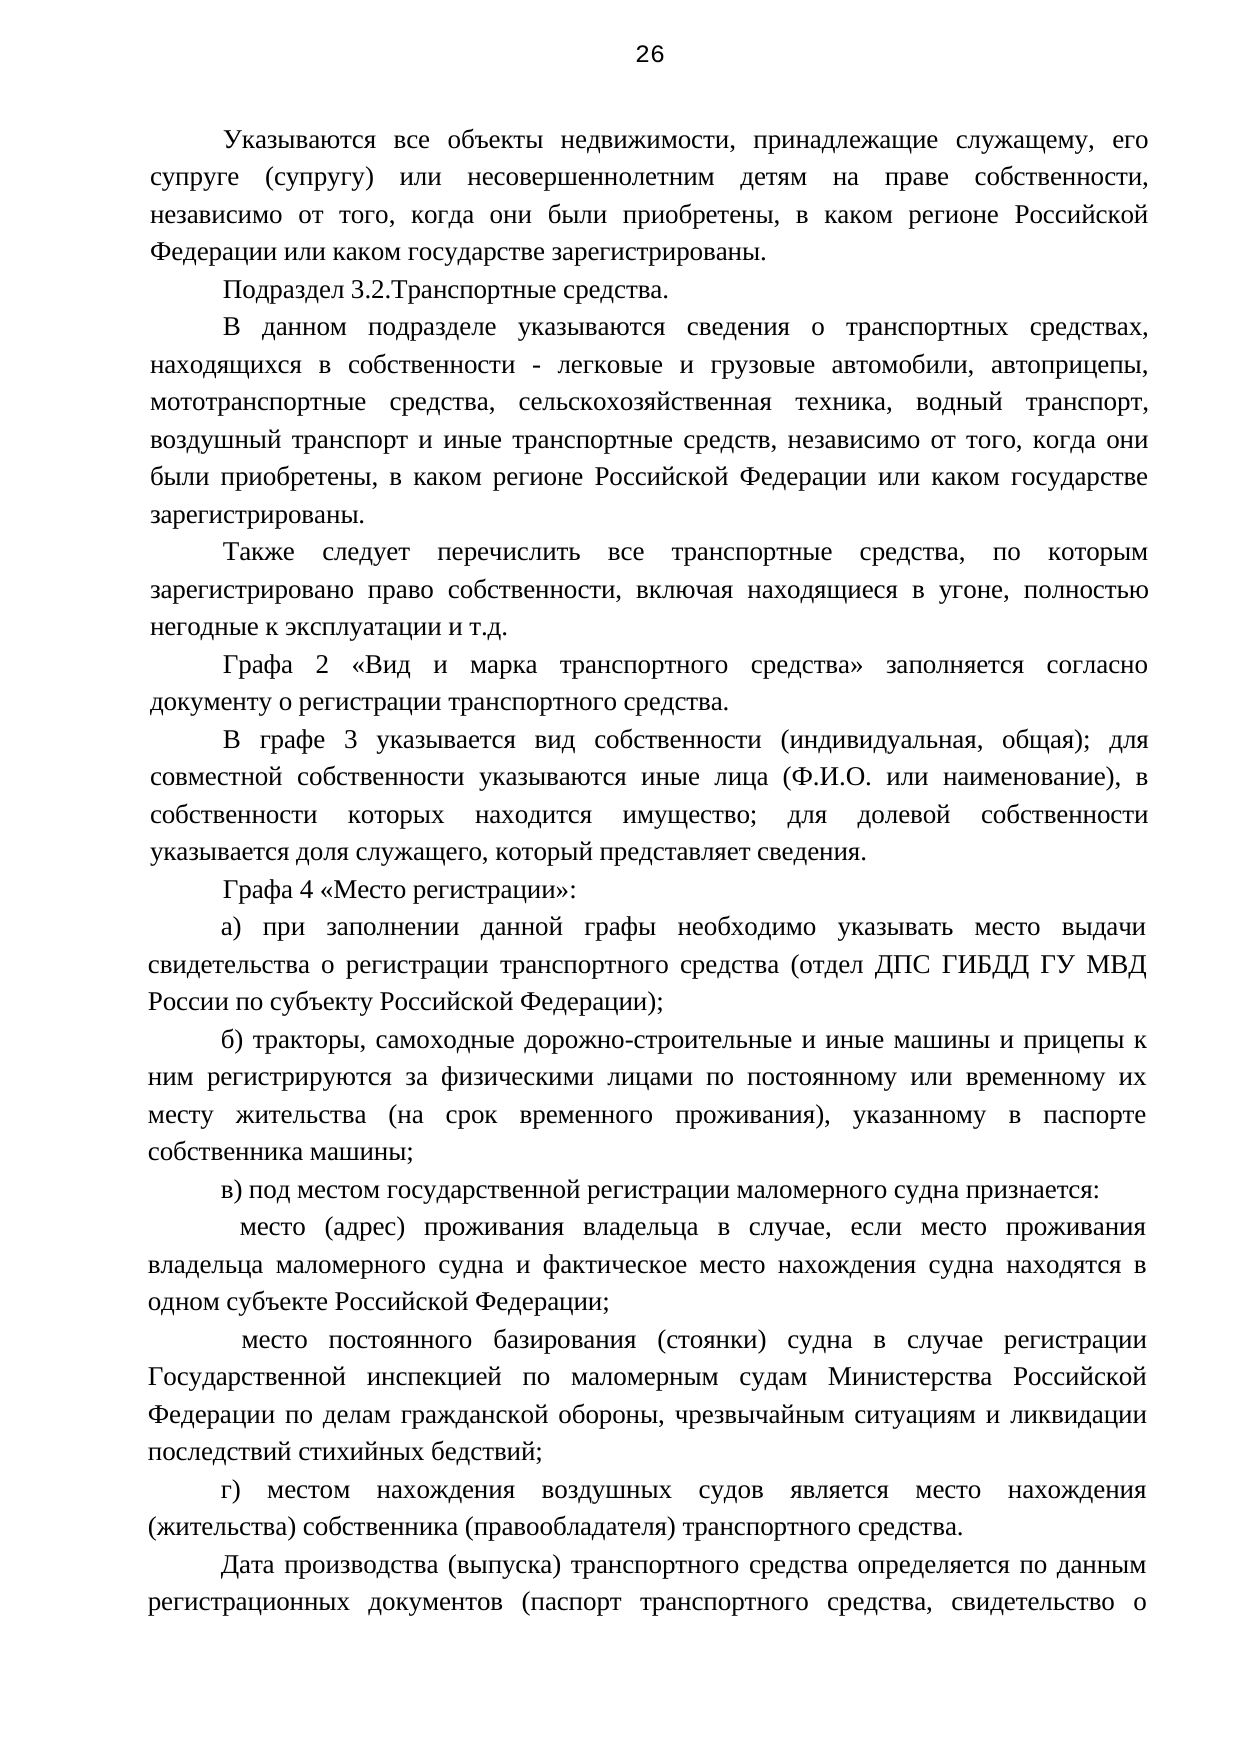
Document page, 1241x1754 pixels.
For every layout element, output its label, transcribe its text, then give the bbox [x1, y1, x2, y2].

text В графе 3 указывается вид собственности (индивидуальная, общая); для совместной собственности указываются иные лица (Ф.И.О. или наименование), в собственности которых находится имущество; для долевой собственности указывается доля служащего, который представляет сведения. [150, 718, 1149, 868]
text Графа 4 «Место регистрации»: [150, 868, 1152, 906]
text В данном подразделе указываются сведения о транспортных средствах, находящихся в собственности - легковые и грузовые автомобили, автоприцепы, мототранспортные средства, сельскохозяйственная техника, водный транспорт, воздушный транспорт и иные транспортные средств, независимо от того, когда они были приобретены, в каком регионе Российской Федерации или каком государстве зарегистрированы. [150, 306, 1149, 531]
text Также следует перечислить все транспортные средства, по которым зарегистрировано право собственности, включая находящиеся в угоне, полностью негодные к эксплуатации и т.д. [150, 531, 1149, 643]
text а) при заполнении данной графы необходимо указывать место выдачи свидетельства о регистрации транспортного средства (отдел ДПС ГИБДД ГУ МВД России по субъекту Российской Федерации); [148, 906, 1147, 1018]
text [148, 1543, 1147, 1618]
text Подраздел 3.2.Транспортные средства. [150, 268, 1152, 306]
text б) тракторы, самоходные дорожно-строительные и иные машины и прицепы к ним регистрируются за физическими лицами по постоянному или временному их месту жительства (на срок временного проживания), указанному в паспорте собственника машины; [148, 1018, 1147, 1168]
text г) местом нахождения воздушных судов является место нахождения (жительства) собственника (правообладателя) транспортного средства. [148, 1468, 1147, 1543]
text в) под местом государственной регистрации маломерного судна признается: [148, 1168, 1147, 1206]
text место постоянного базирования (стоянки) судна в случае регистрации Государственной инспекцией по маломерным судам Министерства Российской Федерации по делам гражданской обороны, чрезвычайным ситуациям и ликвидации последствий стихийных бедствий; [148, 1318, 1147, 1468]
text Графа 2 «Вид и марка транспортного средства» заполняется согласно документу о регистрации транспортного средства. [150, 643, 1149, 718]
text место (адрес) проживания владельца в случае, если место проживания владельца маломерного судна и фактическое место нахождения судна находятся в одном субъекте Российской Федерации; [148, 1206, 1147, 1318]
text Указываются все объекты недвижимости, принадлежащие служащему, его супруге (супругу) или несовершеннолетним детям на праве собственности, независимо от того, когда они были приобретены, в каком регионе Российской Федерации или каком государстве зарегистрированы. [150, 118, 1149, 268]
